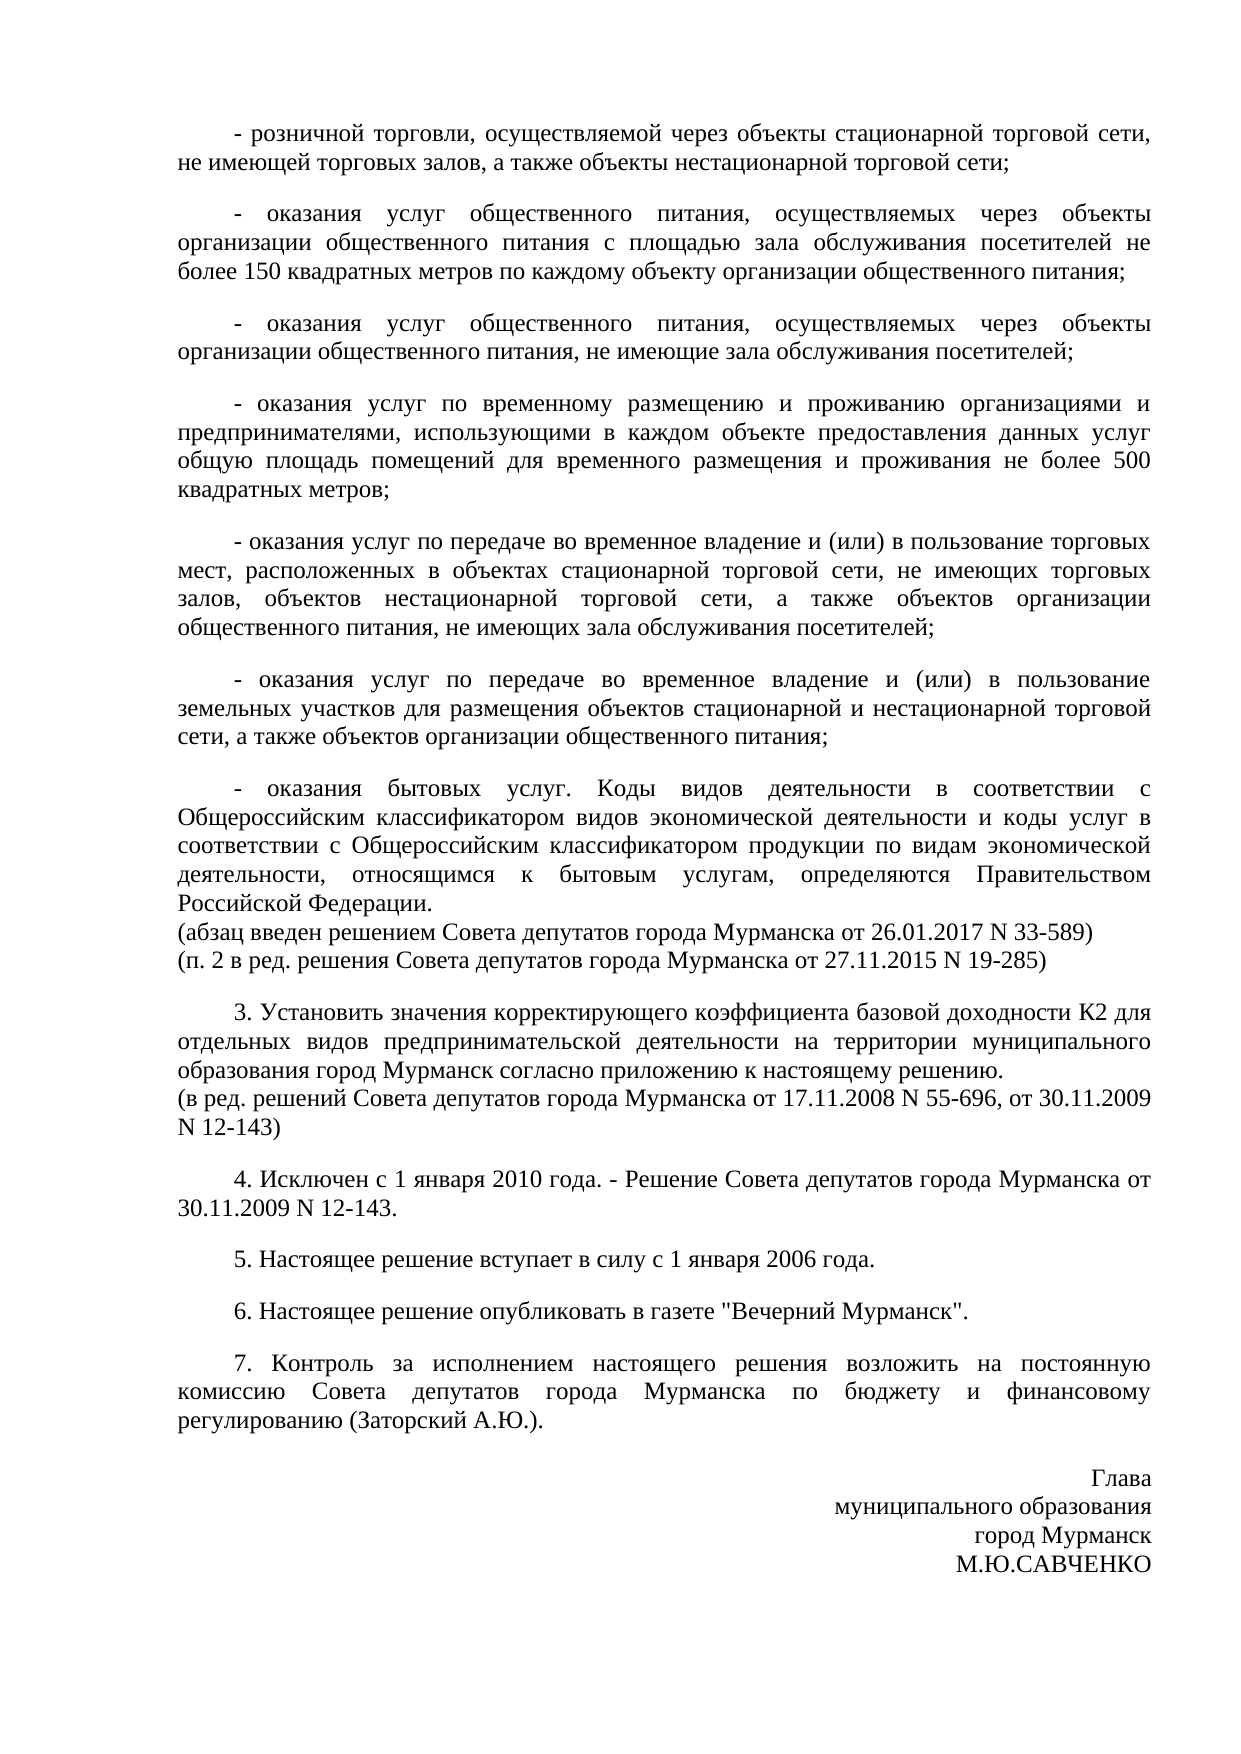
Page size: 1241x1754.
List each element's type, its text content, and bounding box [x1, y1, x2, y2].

text 3. Установить значения корректирующего коэффициента базовой доходности К2 для отдельных видов предпринимательской деятельности на территории муниципального образования город Мурманск согласно приложению к настоящему решению. [177, 997, 1152, 1083]
text 6. Настоящее решение опубликовать в газете "Вечерний Мурманск". [177, 1296, 1152, 1325]
text - розничной торговли, осуществляемой через объекты стационарной торговой сети, не имеющей торговых залов, а также объекты нестационарной торговой сети; [177, 118, 1152, 176]
text Глава [177, 1463, 1152, 1491]
text (абзац введен решением Совета депутатов города Мурманска от 26.01.2017 N 33-589) [177, 917, 1152, 946]
text - оказания услуг общественного питания, осуществляемых через объекты организации общественного питания, не имеющие зала обслуживания посетителей; [177, 308, 1152, 365]
text 4. Исключен с 1 января 2010 года. - Решение Совета депутатов города Мурманска от 30.11.2009 N 12-143. [177, 1164, 1152, 1221]
text - оказания услуг по временному размещению и проживанию организациями и предпринимателями, использующими в каждом объекте предоставления данных услуг общую площадь помещений для временного размещения и проживания не более 500 квадратных метров; [177, 388, 1152, 503]
text город Мурманск [177, 1520, 1152, 1549]
text (в ред. решений Совета депутатов города Мурманска от 17.11.2008 N 55-696, от 30.11.2009 N 12-143) [177, 1083, 1152, 1141]
text - оказания бытовых услуг. Коды видов деятельности в соответствии с Общероссийским классификатором видов экономической деятельности и коды услуг в соответствии с Общероссийским классификатором продукции по видам экономической деятельности, относящимся к бытовым услугам, определяются Правительством Российской Федерации. [177, 773, 1152, 917]
text - оказания услуг по передаче во временное владение и (или) в пользование торговых мест, расположенных в объектах стационарной торговой сети, не имеющих торговых залов, объектов нестационарной торговой сети, а также объектов организации общественного питания, не имеющих зала обслуживания посетителей; [177, 526, 1152, 641]
text муниципального образования [177, 1491, 1152, 1520]
text М.Ю.САВЧЕНКО [177, 1549, 1152, 1578]
text - оказания услуг общественного питания, осуществляемых через объекты организации общественного питания с площадью зала обслуживания посетителей не более 150 квадратных метров по каждому объекту организации общественного питания; [177, 198, 1152, 285]
text (п. 2 в ред. решения Совета депутатов города Мурманска от 27.11.2015 N 19-285) [177, 946, 1152, 974]
text - оказания услуг по передаче во временное владение и (или) в пользование земельных участков для размещения объектов стационарной и нестационарной торговой сети, а также объектов организации общественного питания; [177, 664, 1152, 750]
text 5. Настоящее решение вступает в силу с 1 января 2006 года. [177, 1244, 1152, 1273]
text 7. Контроль за исполнением настоящего решения возложить на постоянную комиссию Совета депутатов города Мурманска по бюджету и финансовому регулированию (Заторский А.Ю.). [177, 1348, 1152, 1434]
